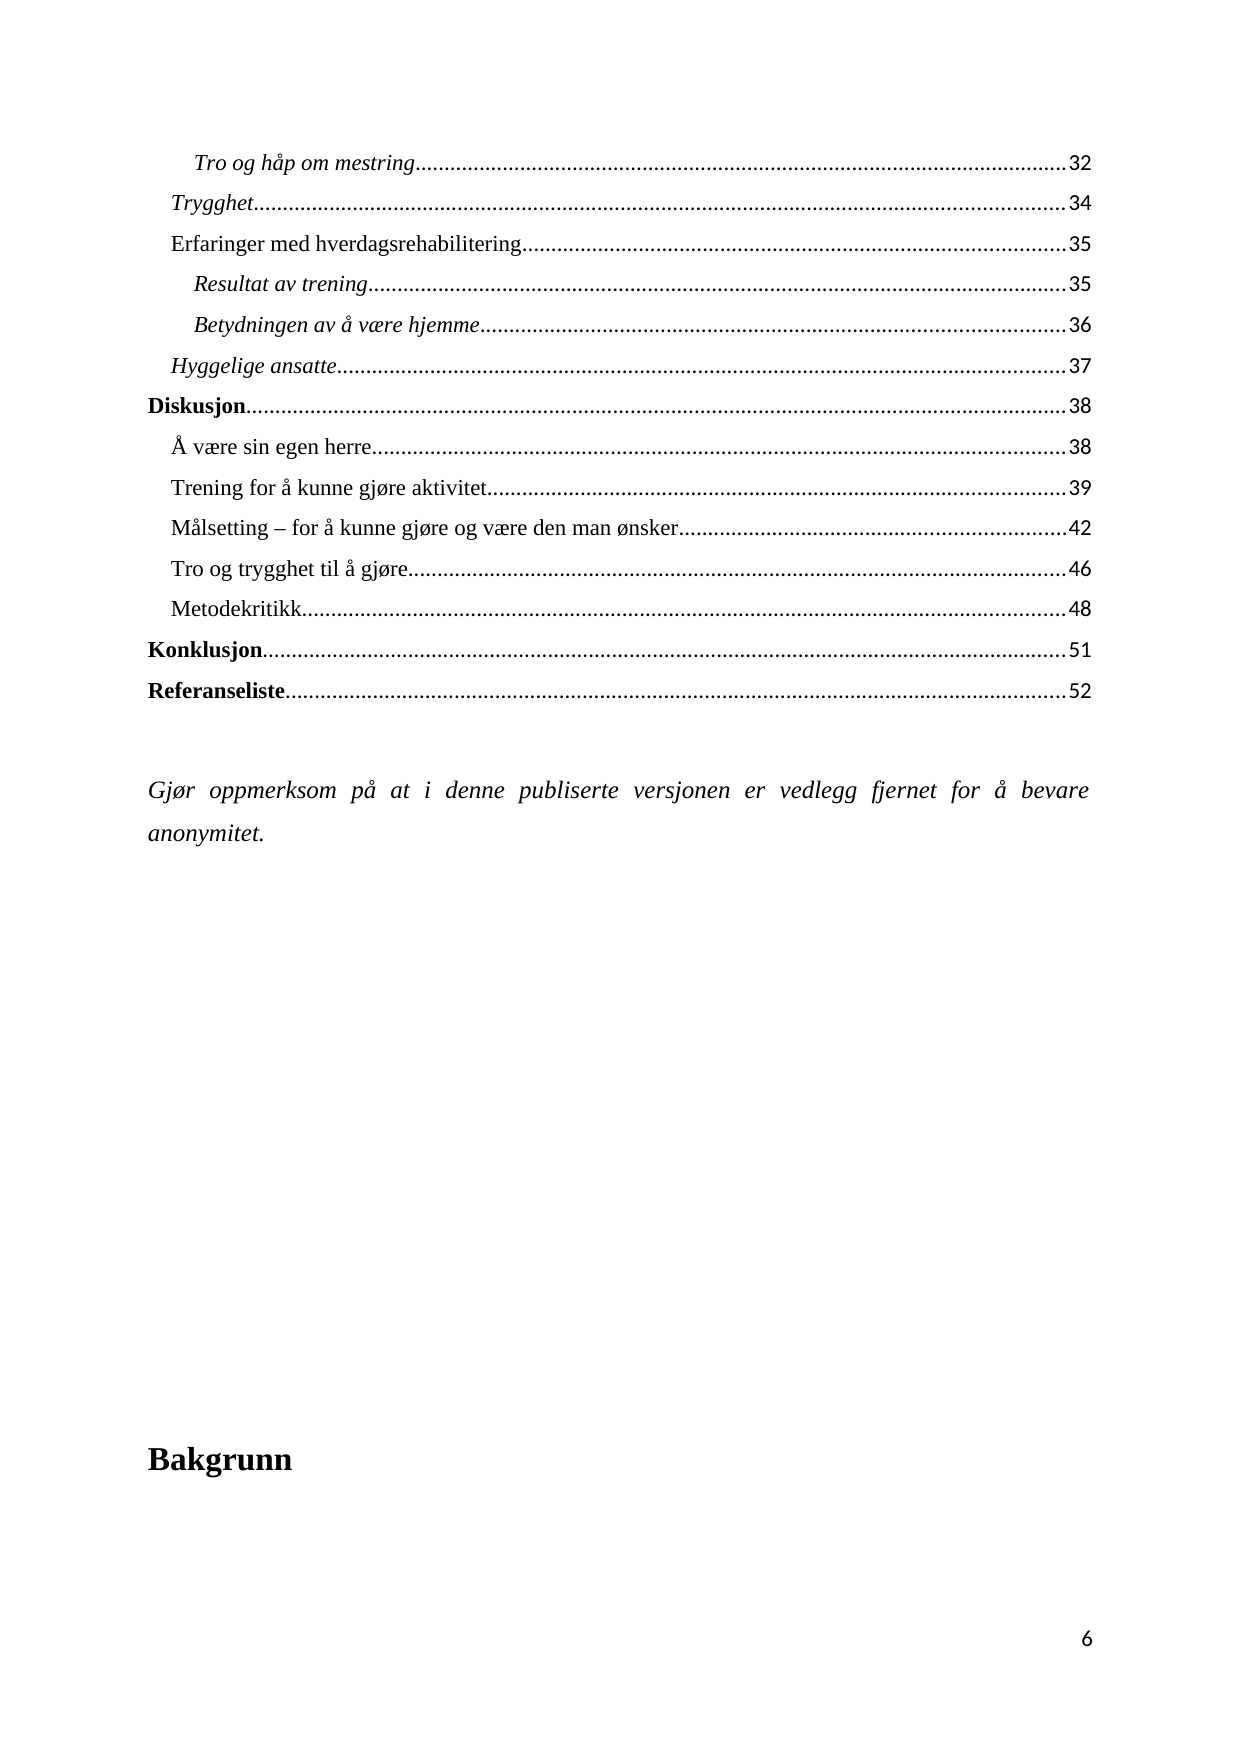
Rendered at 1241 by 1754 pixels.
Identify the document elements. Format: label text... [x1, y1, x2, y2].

text Bakgrunn [148, 1439, 1093, 1478]
text Gjør oppmerksom på at i denne publiserte versjonen er vedlegg fjernet for å bevare anonymitet. [148, 775, 1093, 847]
